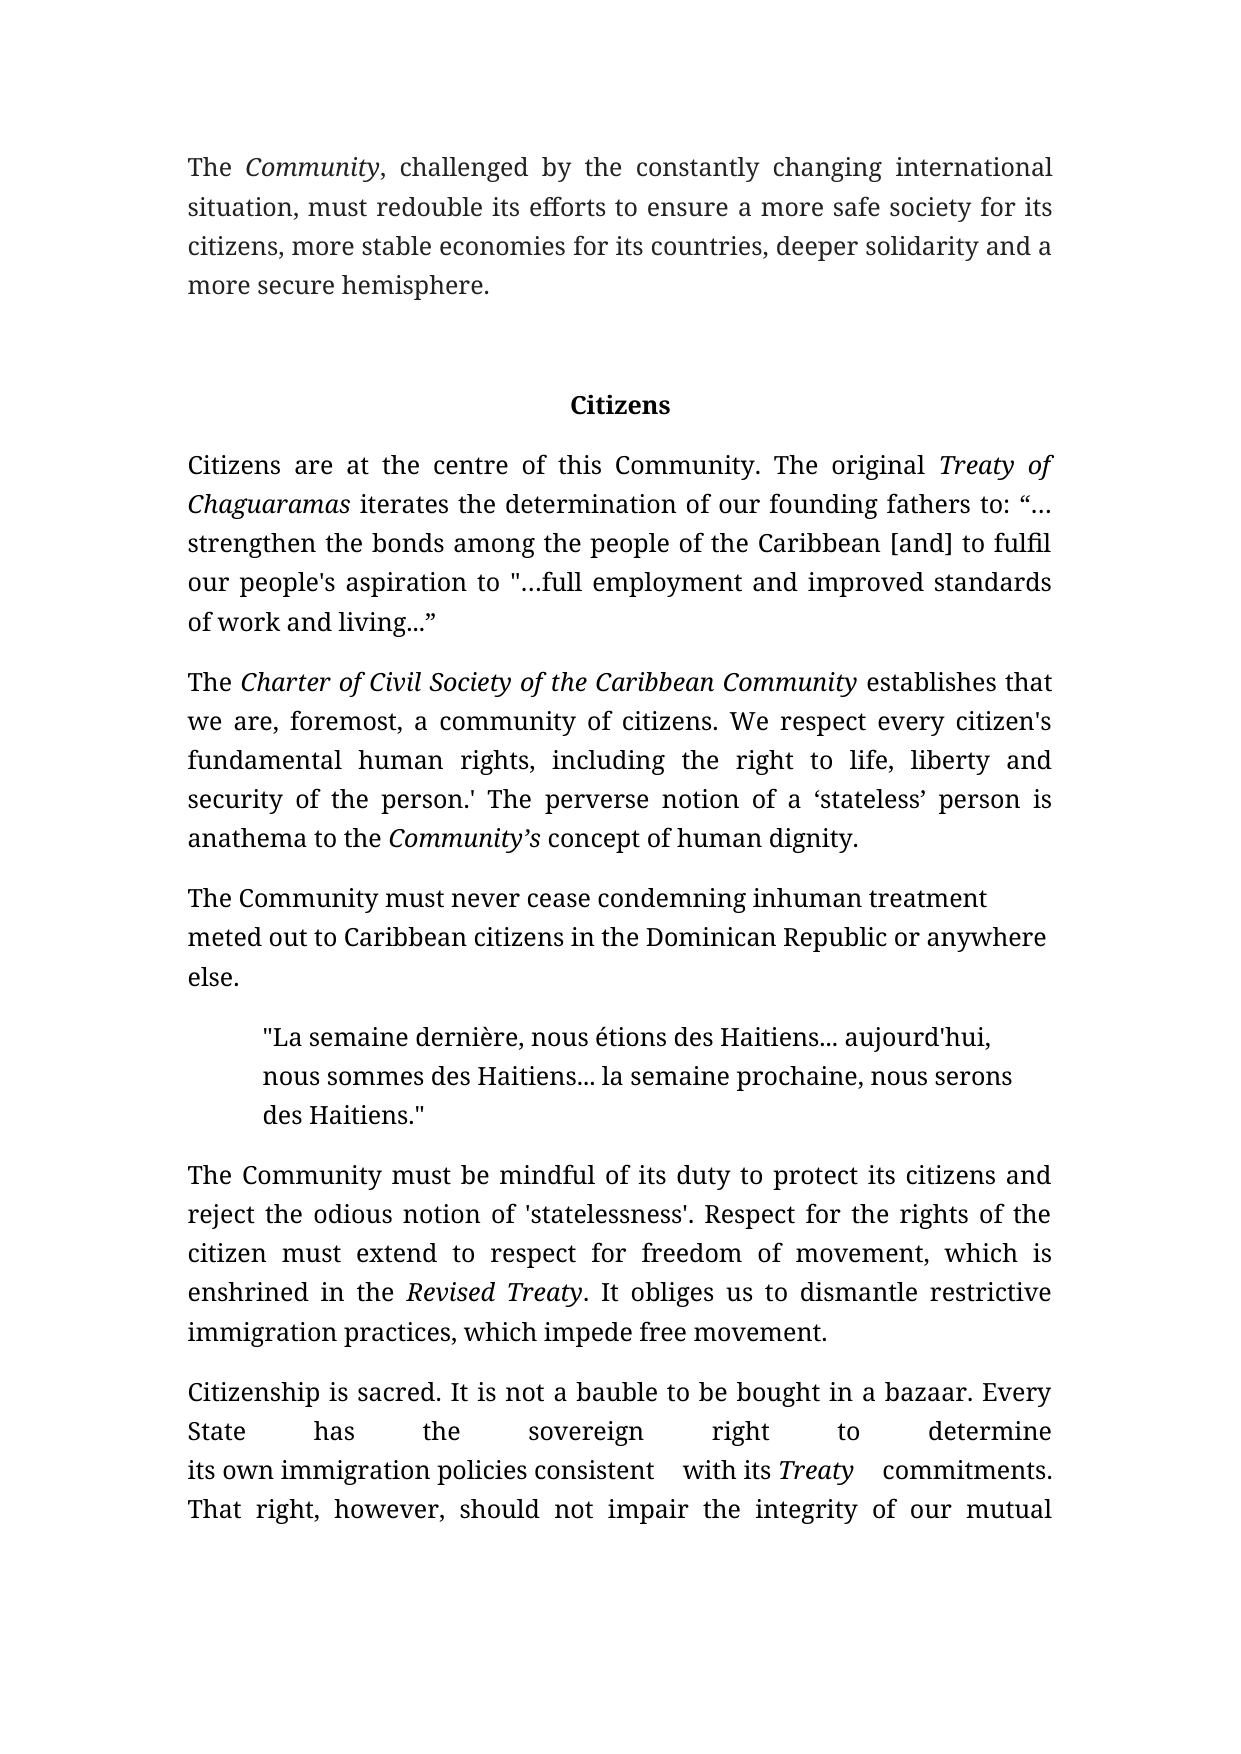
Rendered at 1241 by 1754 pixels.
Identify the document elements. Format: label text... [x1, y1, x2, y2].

text The Community must be mindful of its duty to protect its citizens and reject the odious notion of 'statelessness'. Respect for the rights of the citizen must extend to respect for freedom of movement, which is enshrined in the Revised Treaty. It obliges us to dismantle restrictive immigration practices, which impede free movement. [187, 1157, 1053, 1348]
text Citizens [187, 387, 1053, 422]
text The Community, challenged by the constantly changing international situation, must redouble its efforts to ensure a more safe society for its citizens, more stable economies for its countries, deeper solidarity and a more secure hemisphere. [187, 150, 1053, 302]
text Citizens are at the centre of this Community. The original Treaty of Chaguaramas iterates the determination of our founding fathers to: “…strengthen the bonds among the people of the Caribbean [and] to fulfil our people's aspiration to "…full employment and improved standards of work and living...” [187, 447, 1053, 638]
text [187, 1374, 1053, 1526]
text The Community must never cease condemning inhuman treatment meted out to Caribbean citizens in the Dominican Republic or anywhere else. [187, 881, 1053, 993]
text "La semaine dernière, nous étions des Haitiens... aujourd'hui, nous sommes des Haitiens... la semaine prochaine, nous serons des Haitiens." [262, 1019, 1053, 1132]
text The Charter of Civil Society of the Caribbean Community establishes that we are, foremost, a community of citizens. We respect every citizen's fundamental human rights, including the right to life, liberty and security of the person.' The perverse notion of a ‘stateless’ person is anathema to the Community’s concept of human dignity. [187, 664, 1053, 855]
